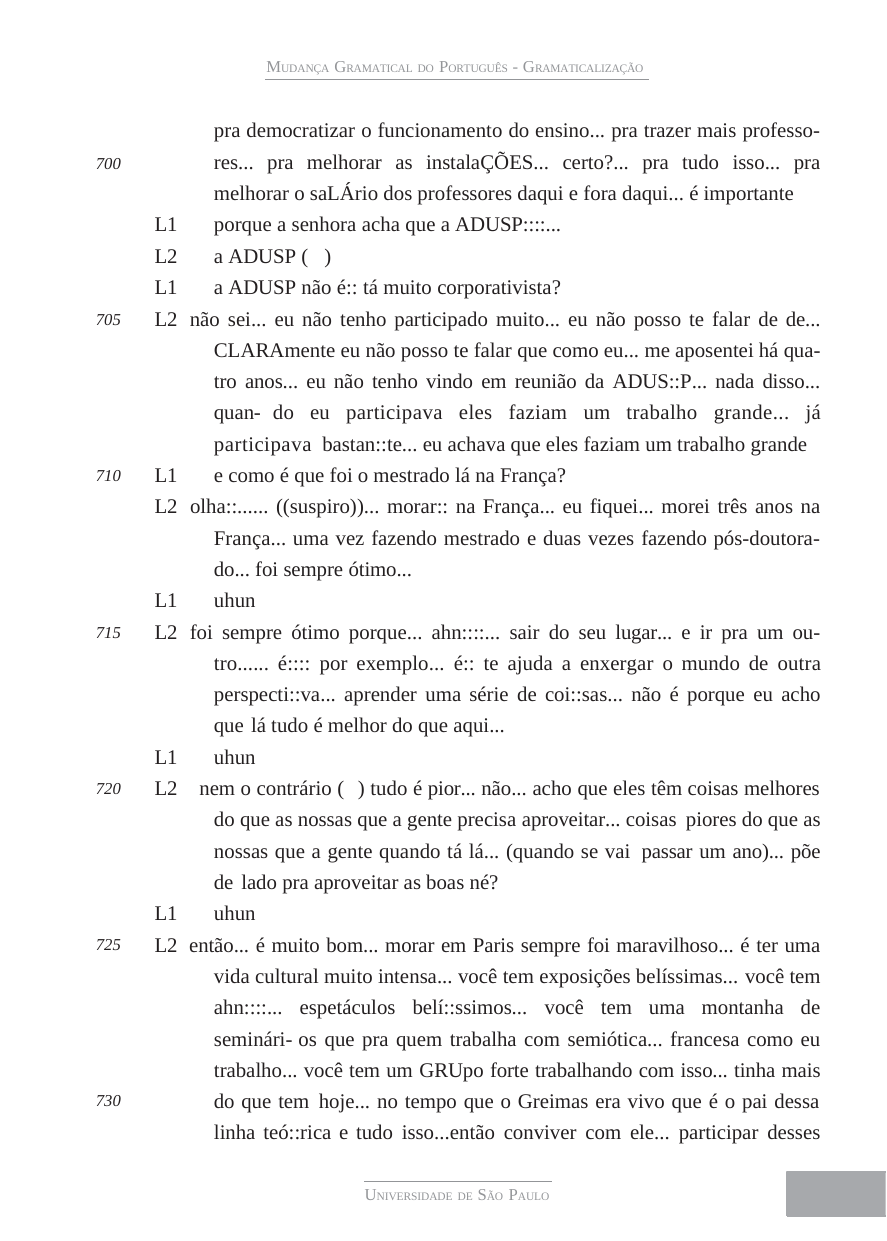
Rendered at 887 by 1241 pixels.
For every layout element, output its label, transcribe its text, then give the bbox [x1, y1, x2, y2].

text L1 uhun [154, 745, 886, 769]
text 700 [96, 154, 121, 173]
text L2 nem o contrário ( ) tudo é pior... não... acho que eles têm coisas melhores do que as nossas que a gente precisa aproveitar... coisas piores do que as nossas que a gente quando tá lá... (quando se vai passar um ano)... põe de lado pra aproveitar as boas né? [154, 776, 821, 894]
text L2 não sei... eu não tenho participado muito... eu não posso te falar de de... CLARAmente eu não posso te falar que como eu... me aposentei há qua- tro anos... eu não tenho vindo em reunião da ADUS::P... nada disso... quan- do eu participava eles faziam um trabalho grande... já participava bastan::te... eu achava que eles faziam um trabalho grande [154, 306, 821, 456]
text 710 [96, 466, 121, 485]
text L1 uhun [154, 588, 886, 612]
text L2 foi sempre ótimo porque... ahn::::... sair do seu lugar... e ir pra um ou- tro...... é:::: por exemplo... é:: te ajuda a enxergar o mundo de outra perspecti::va... aprender uma série de coi::sas... não é porque eu acho que lá tudo é melhor do que aqui... [154, 619, 821, 737]
text 730 [96, 1091, 121, 1110]
text 725 [96, 935, 121, 954]
text L1 e como é que foi o mestrado lá na França? [154, 463, 886, 487]
text L2 então... é muito bom... morar em Paris sempre foi maravilhoso... é ter uma vida cultural muito intensa... você tem exposições belíssimas... você tem ahn::::... espetáculos belí::ssimos... você tem uma montanha de seminári- os que pra quem trabalha com semiótica... francesa como eu trabalho... você tem um GRUpo forte trabalhando com isso... tinha mais do que tem hoje... no tempo que o Greimas era vivo que é o pai dessa linha teó::rica e tudo isso...então conviver com ele... participar desses seminários... e::ra [154, 933, 821, 1144]
text 715 [96, 622, 121, 642]
text pra democratizar o funcionamento do ensino... pra trazer mais professo- res... pra melhorar as instalaÇÕES... certo?... pra tudo isso... pra melhorar o saLÁrio dos professores daqui e fora daqui... é importante [214, 118, 821, 205]
text 705 [96, 310, 121, 329]
text L1 porque a senhora acha que a ADUSP::::... L2 a ADUSP ( ) [154, 212, 562, 268]
text L2 olha::...... ((suspiro))... morar:: na França... eu fiquei... morei três anos na França... uma vez fazendo mestrado e duas vezes fazendo pós-doutora- do... foi sempre ótimo... [154, 494, 821, 581]
text L1 a ADUSP não é:: tá muito corporativista? [154, 275, 886, 299]
text L1 uhun [154, 901, 886, 925]
text 720 [96, 779, 121, 798]
